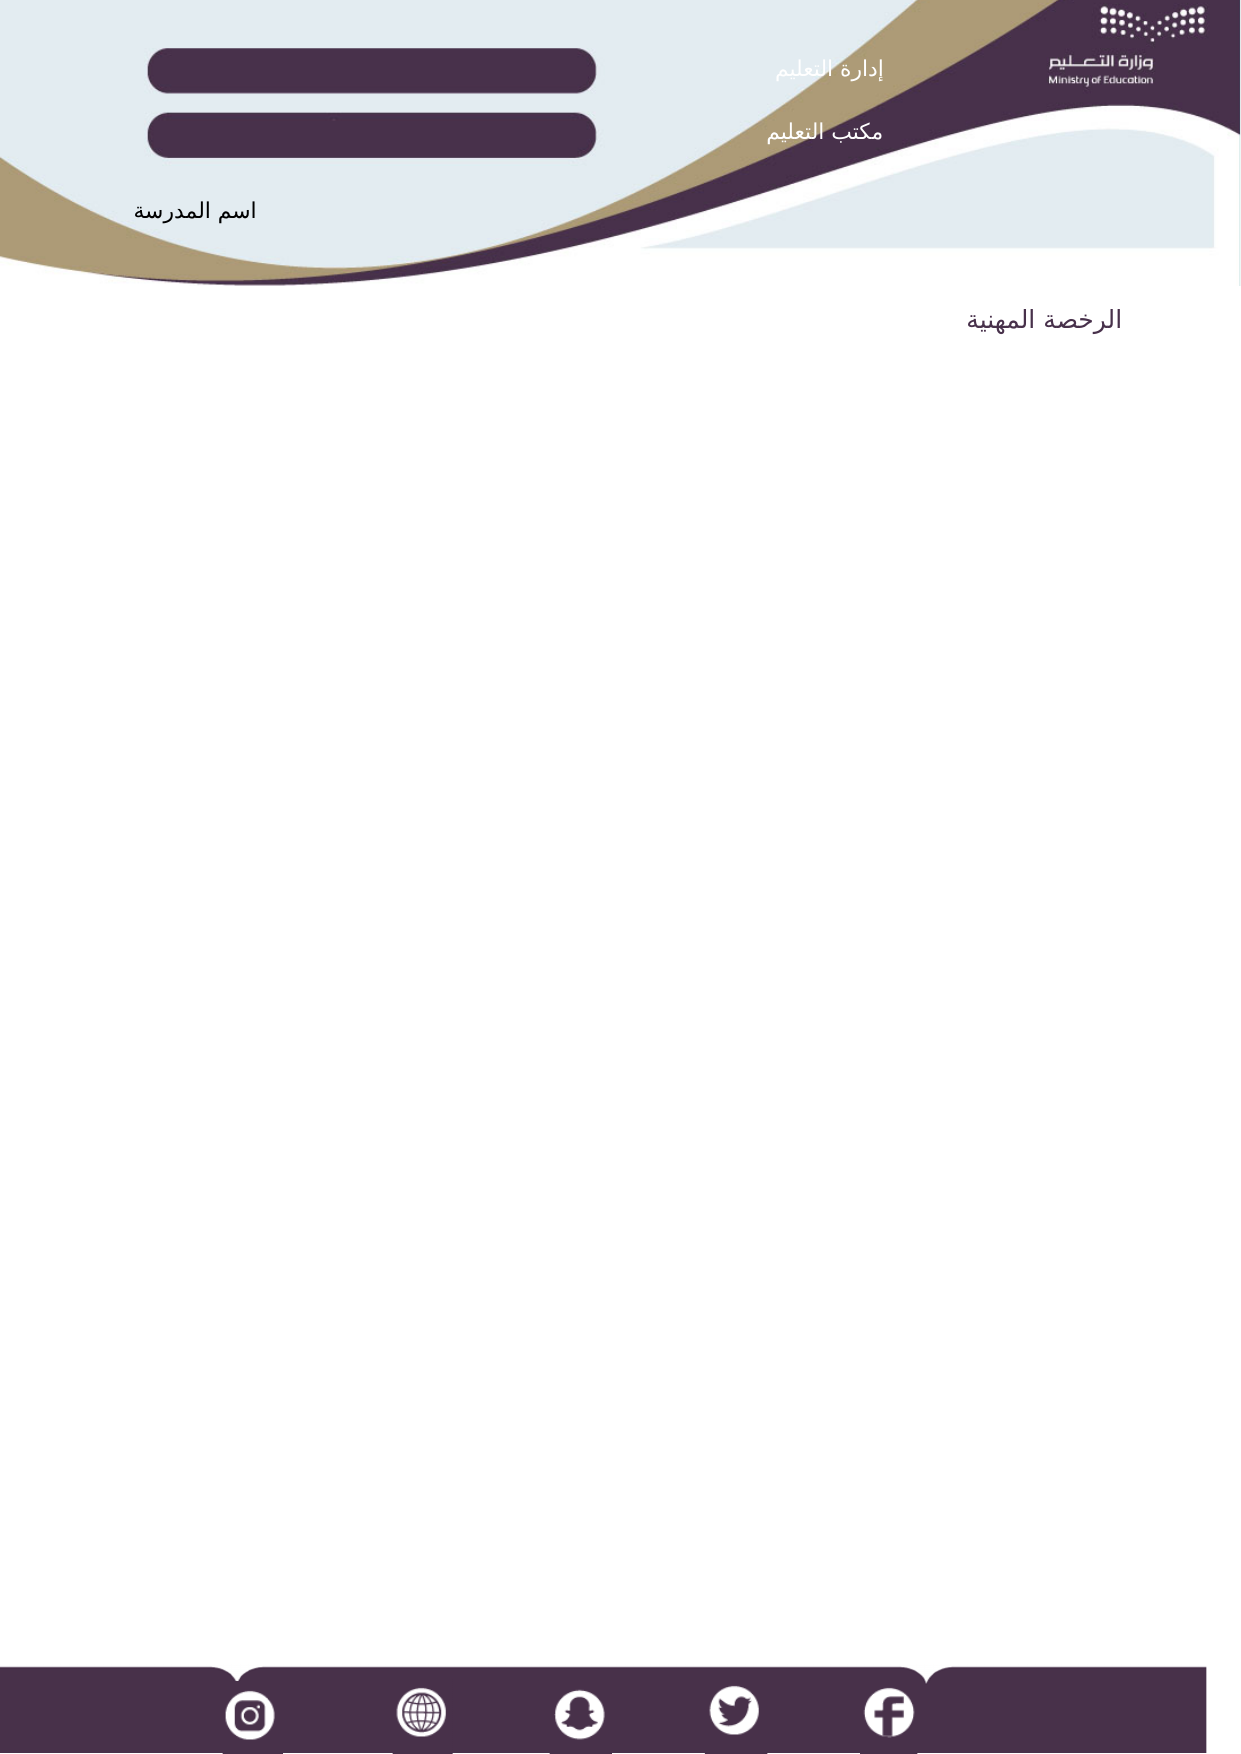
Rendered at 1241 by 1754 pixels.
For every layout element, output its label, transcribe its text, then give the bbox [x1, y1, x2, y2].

picture [0, 1664, 1207, 1754]
subtitle الرخصة المهنية [75, 305, 1122, 334]
picture [0, 0, 1241, 286]
